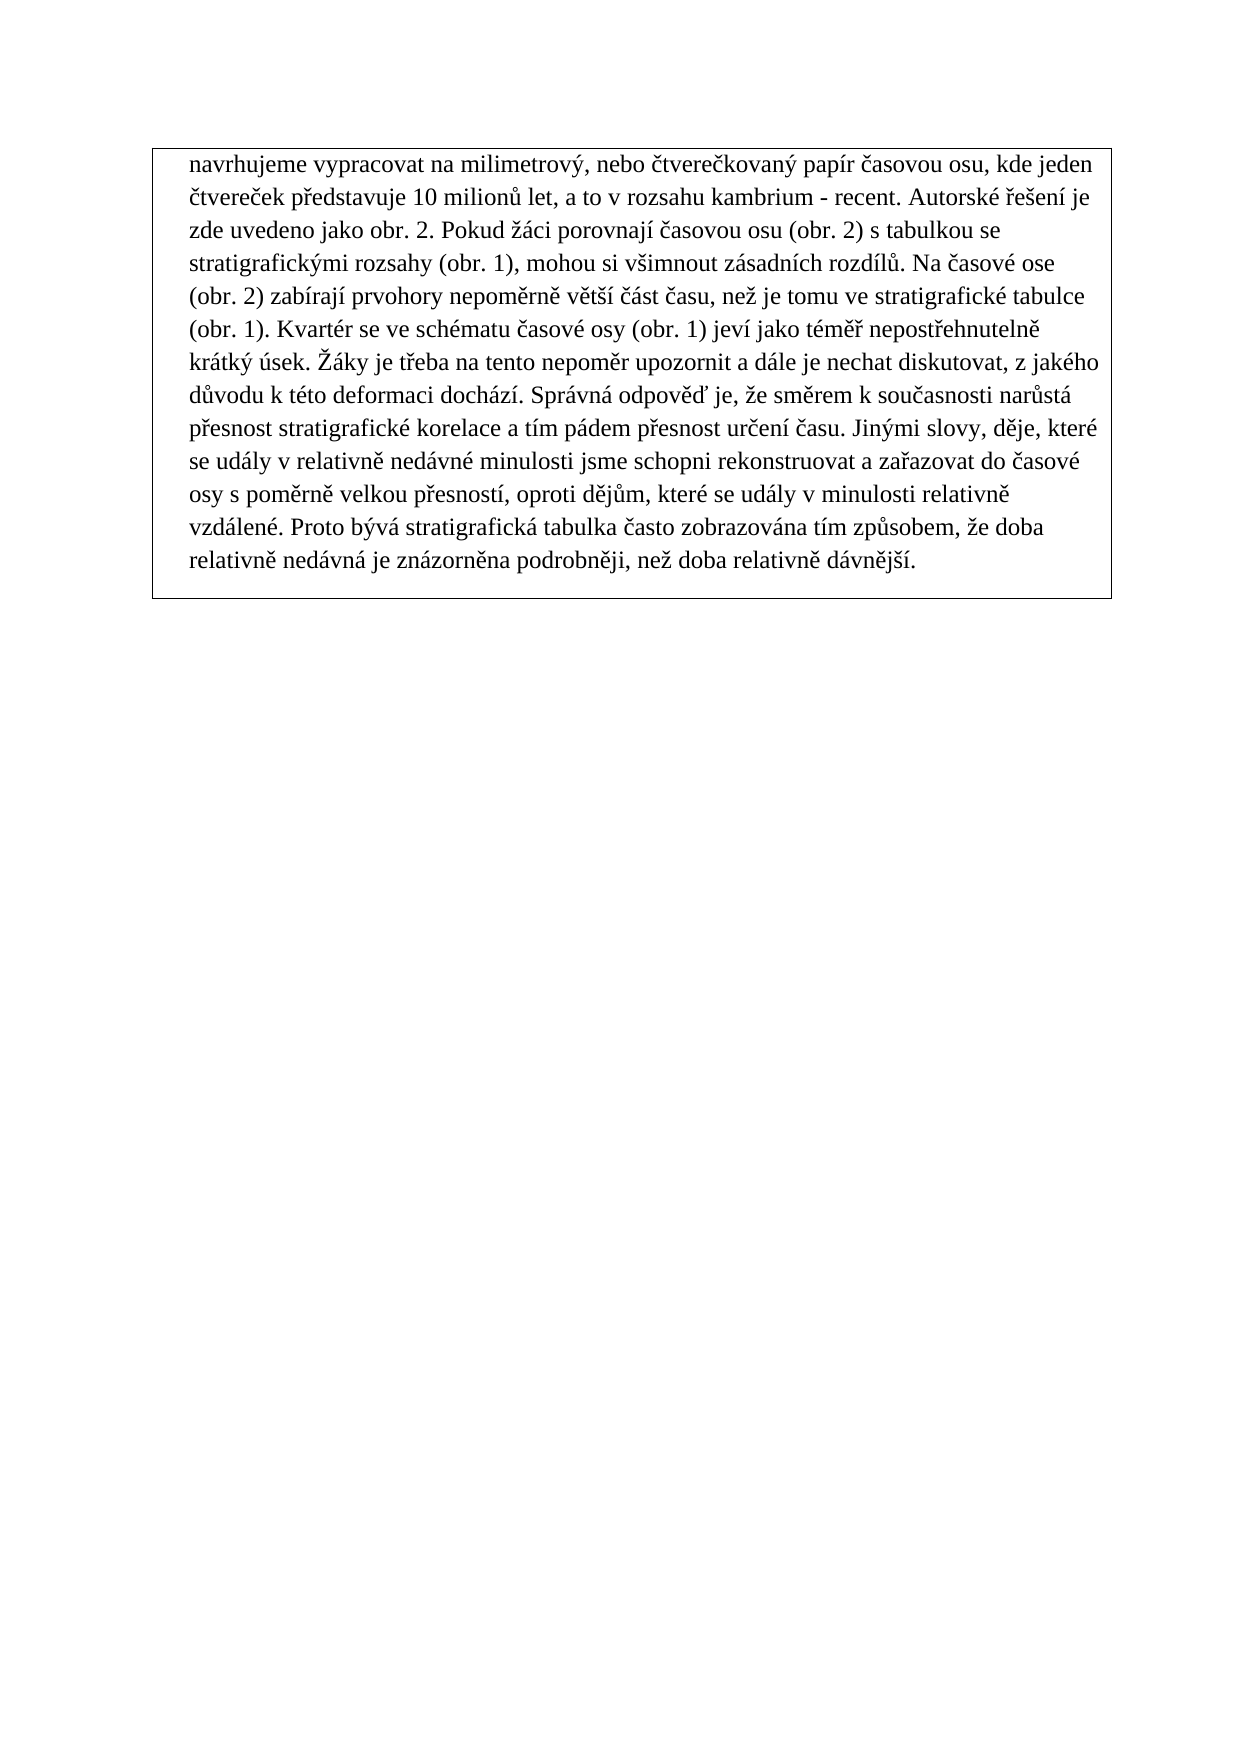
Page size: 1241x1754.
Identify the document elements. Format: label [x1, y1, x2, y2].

table_header [153, 149, 1111, 598]
